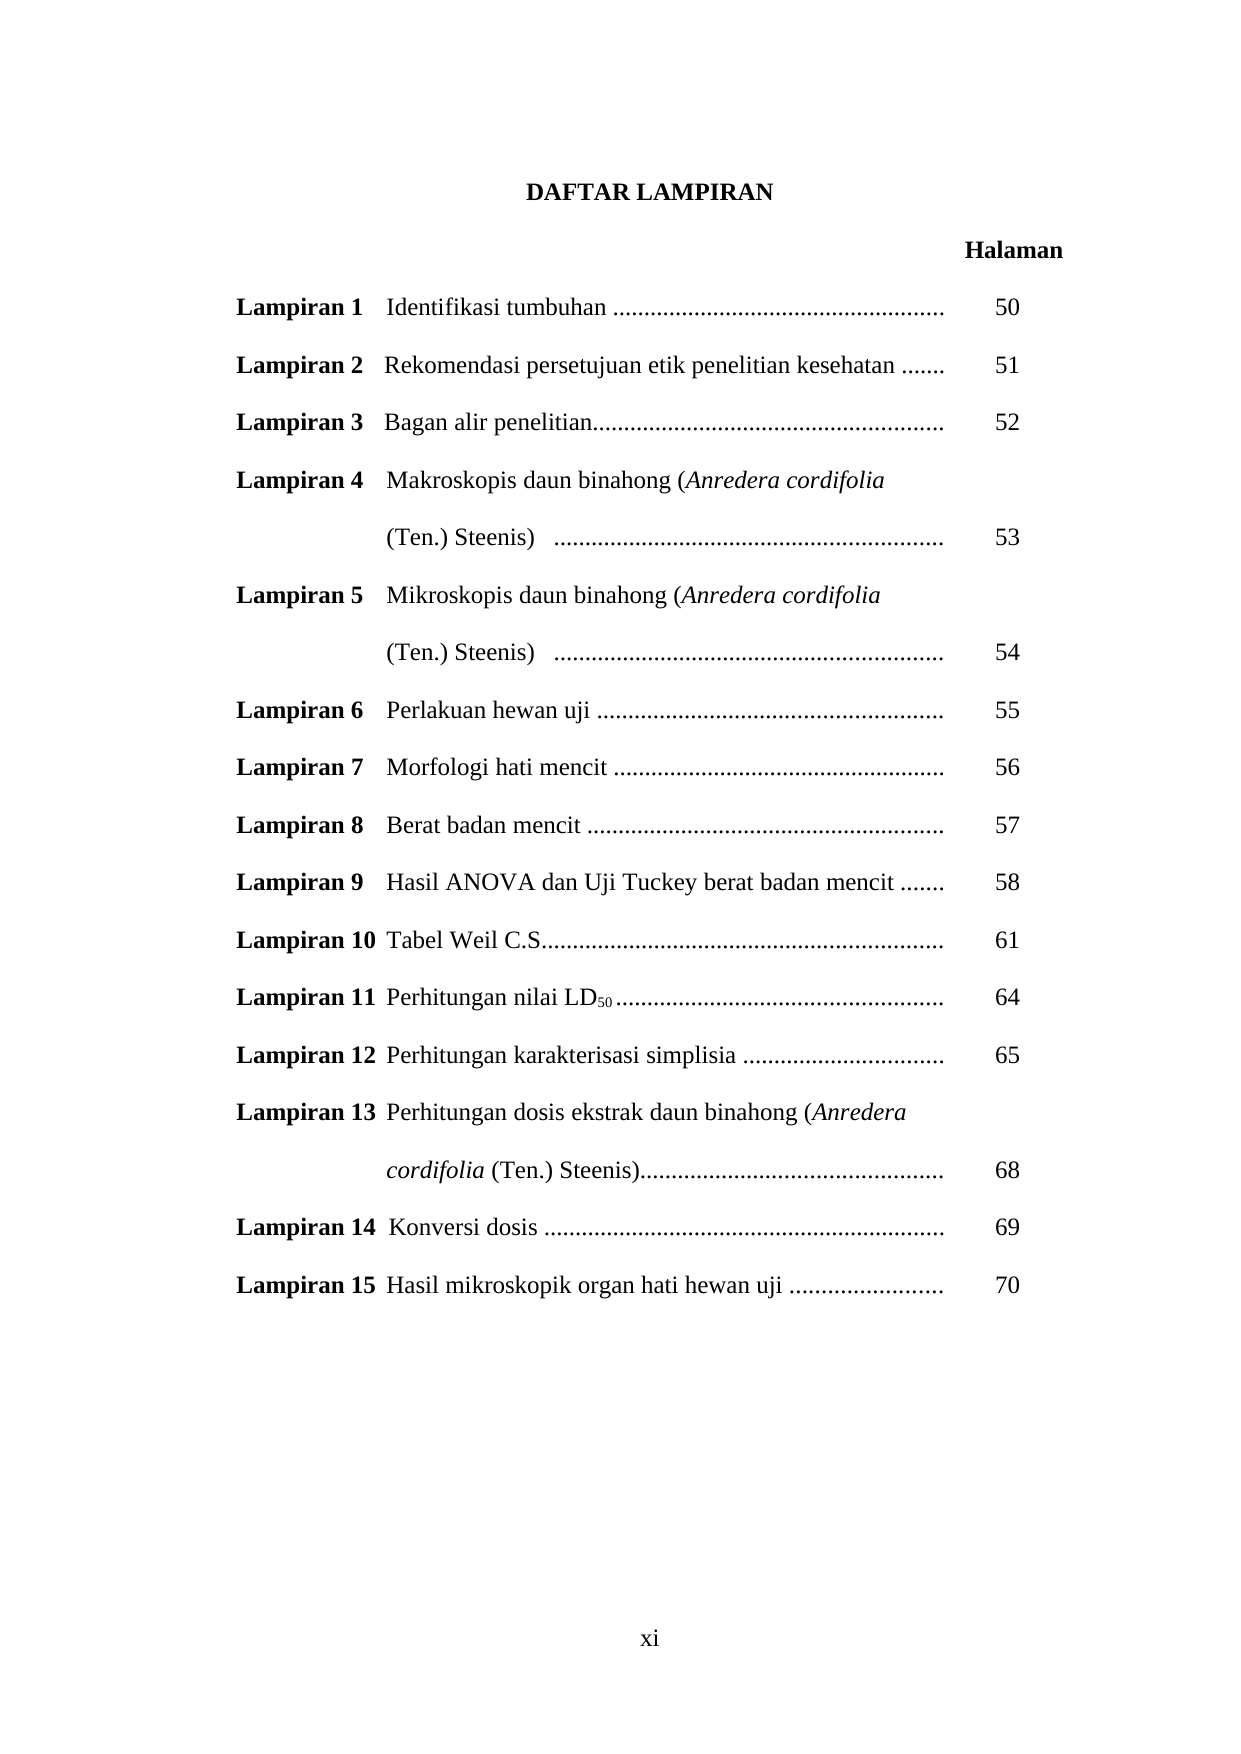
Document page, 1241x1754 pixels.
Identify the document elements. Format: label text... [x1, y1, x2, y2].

text Lampiran 10 Tabel Weil C.S 61 [236, 925, 1063, 953]
subtitle DAFTAR LAMPIRAN [236, 177, 1063, 206]
text (Ten.) Steenis) 53 [236, 522, 1063, 551]
text Lampiran 5 Mikroskopis daun binahong (Anredera cordifolia [236, 580, 1063, 608]
text Lampiran 14 Konversi dosis 69 [236, 1212, 1063, 1241]
text Lampiran 13 Perhitungan dosis ekstrak daun binahong (Anredera [236, 1097, 1063, 1126]
text Lampiran 3 Bagan alir penelitian 52 [236, 407, 1063, 436]
text cordifolia (Ten.) Steenis) 68 [236, 1155, 1063, 1183]
text Lampiran 8 Berat badan mencit 57 [236, 810, 1063, 838]
text Lampiran 12 Perhitungan karakterisasi simplisia 65 [236, 1040, 1063, 1068]
text Lampiran 7 Morfologi hati mencit 56 [236, 752, 1063, 781]
text (Ten.) Steenis) 54 [236, 637, 1063, 666]
text Lampiran 11 Perhitungan nilai LD50 64 [236, 982, 1063, 1011]
text Lampiran 9 Hasil ANOVA dan Uji Tuckey berat badan mencit 58 [236, 867, 1063, 896]
text Halaman [236, 235, 1063, 263]
text Lampiran 2 Rekomendasi persetujuan etik penelitian kesehatan 51 [236, 350, 1063, 378]
text Lampiran 6 Perlakuan hewan uji 55 [236, 695, 1063, 723]
text Lampiran 15 Hasil mikroskopik organ hati hewan uji 70 [236, 1270, 1063, 1298]
text Lampiran 1 Identifikasi tumbuhan 50 [236, 292, 1063, 321]
text Lampiran 4 Makroskopis daun binahong (Anredera cordifolia [236, 465, 1063, 493]
